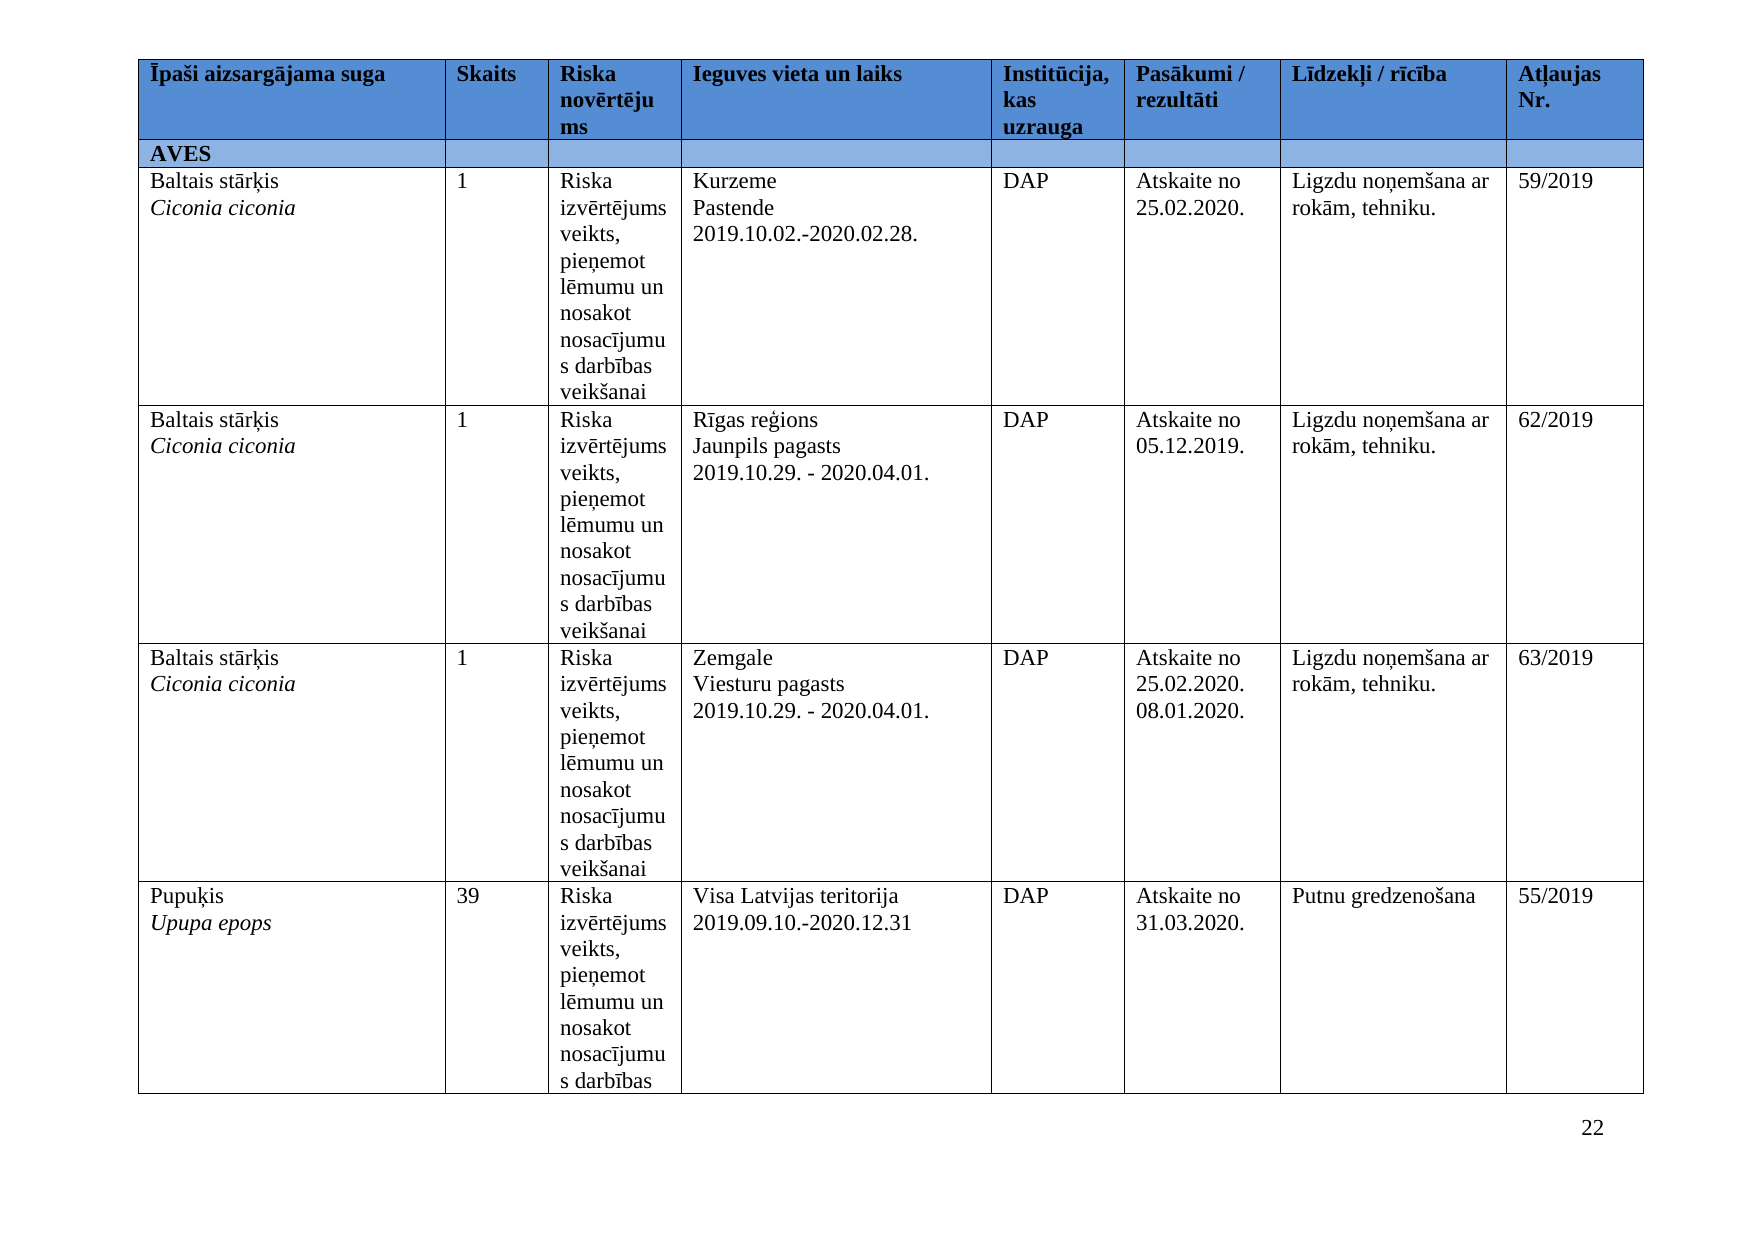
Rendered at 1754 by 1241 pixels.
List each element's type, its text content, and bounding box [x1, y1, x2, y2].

table_cell DAP [992, 882, 1124, 1093]
table_cell [1125, 140, 1280, 167]
table_cell 55/2019 [1507, 882, 1643, 1093]
table_cell Rīgas reģions Jaunpils pagasts 2019.10.29. - 2020.04.01. [682, 406, 991, 643]
table_header Skaits [446, 60, 548, 139]
table_cell Atskaite no 31.03.2020. [1125, 882, 1280, 1093]
table_cell [682, 140, 991, 167]
table_header Līdzekļi / rīcība [1281, 60, 1506, 139]
table_cell DAP [992, 644, 1124, 881]
table_cell Riska izvērtējums veikts, pieņemot lēmumu un nosakot nosacījumus darbības veikšanai [549, 406, 681, 643]
table_cell Zemgale Viesturu pagasts 2019.10.29. - 2020.04.01. [682, 644, 991, 881]
table_cell [1507, 140, 1643, 167]
table_cell 1 [446, 644, 548, 881]
table_cell Baltais stārķis Ciconia ciconia [139, 168, 445, 405]
table_cell [549, 140, 681, 167]
table_cell [992, 140, 1124, 167]
table_cell Putnu gredzenošana [1281, 882, 1506, 1093]
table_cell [682, 882, 991, 1093]
table_cell Ligzdu noņemšana ar rokām, tehniku. [1281, 644, 1506, 881]
table_header Riska novērtējums [549, 60, 681, 139]
table_cell Atskaite no 25.02.2020. 08.01.2020. [1125, 644, 1280, 881]
table_cell 63/2019 [1507, 644, 1643, 881]
table_cell 39 [446, 882, 548, 1093]
table_cell Atskaite no 25.02.2020. [1125, 168, 1280, 405]
table_header Pasākumi / rezultāti [1125, 60, 1280, 139]
table_cell Pupuķis Upupa epops [139, 882, 445, 1093]
table_cell 1 [446, 168, 548, 405]
table_cell DAP [992, 406, 1124, 643]
table_header Ieguves vieta un laiks [682, 60, 991, 139]
table_cell AVES [139, 140, 445, 167]
table_cell [1281, 140, 1506, 167]
table_cell Kurzeme Pastende 2019.10.02.-2020.02.28. [682, 168, 991, 405]
table_cell DAP [992, 168, 1124, 405]
table_cell Ligzdu noņemšana ar rokām, tehniku. [1281, 406, 1506, 643]
table_header Īpaši aizsargājama suga [139, 60, 445, 139]
table_cell Riska izvērtējums veikts, pieņemot lēmumu un nosakot nosacījumus darbības veikšanai [549, 644, 681, 881]
table_cell Atskaite no 05.12.2019. [1125, 406, 1280, 643]
table_cell 62/2019 [1507, 406, 1643, 643]
table_cell [446, 140, 548, 167]
table_header Atļaujas Nr. [1507, 60, 1643, 139]
table_cell Baltais stārķis Ciconia ciconia [139, 406, 445, 643]
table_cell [549, 168, 681, 405]
table_header Institūcija, kas uzrauga [992, 60, 1124, 139]
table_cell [549, 882, 681, 1093]
table_cell Baltais stārķis Ciconia ciconia [139, 644, 445, 881]
table_cell Ligzdu noņemšana ar rokām, tehniku. [1281, 168, 1506, 405]
table_cell 1 [446, 406, 548, 643]
table_cell 59/2019 [1507, 168, 1643, 405]
